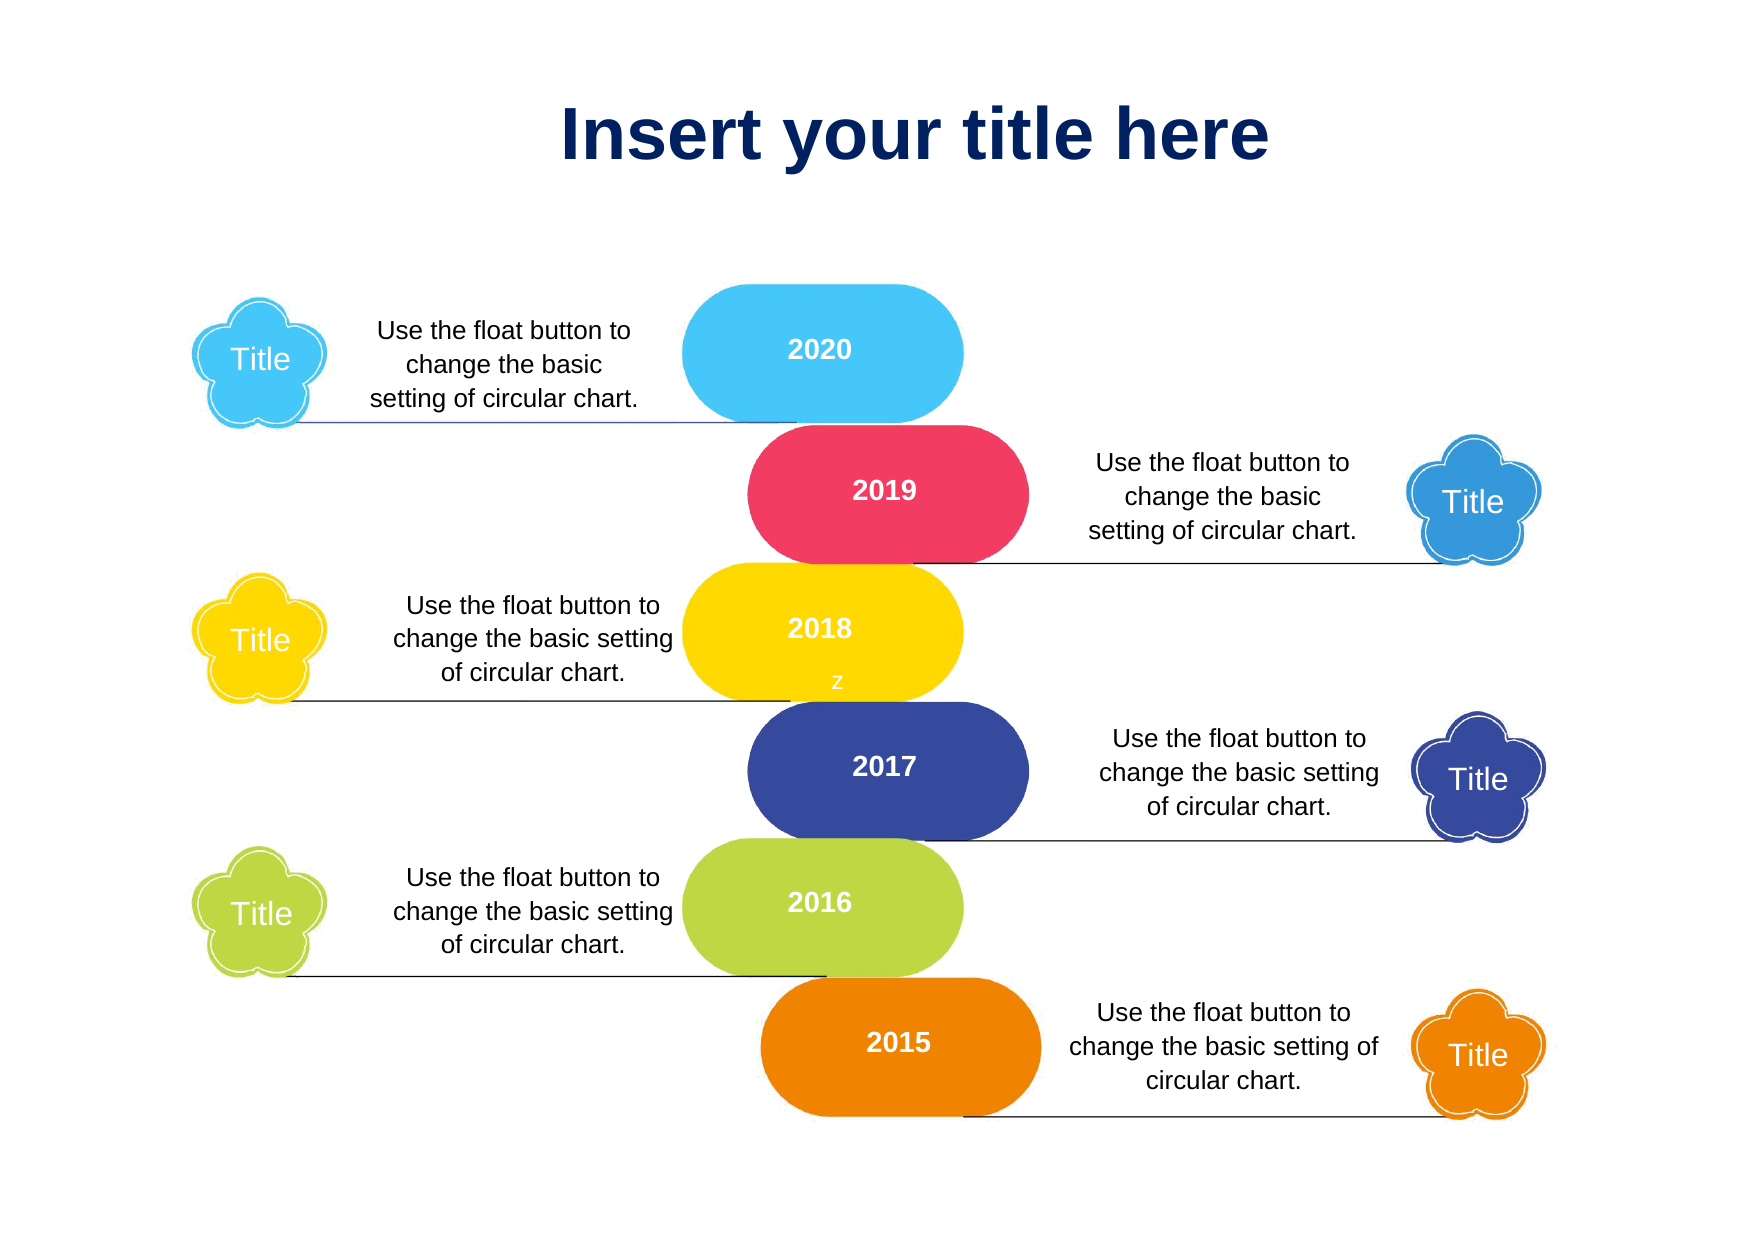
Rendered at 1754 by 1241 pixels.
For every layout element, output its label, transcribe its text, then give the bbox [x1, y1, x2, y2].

text Use the float button to change the basic setting of circular chart. [369, 315, 639, 413]
text Use the float button to change the basic setting of circular chart. [387, 862, 679, 959]
text Use the float button to change the basic setting of circular chart. [387, 590, 679, 687]
text Use the float button to change the basic setting of circular chart. [1064, 997, 1383, 1095]
text Title [1448, 1036, 1604, 1073]
text 2018 [787, 611, 1012, 644]
text 2017 [852, 749, 1012, 783]
text Title [1448, 760, 1604, 797]
text 2020 [787, 332, 1012, 365]
text 2016 [787, 885, 1012, 919]
text Title [1441, 482, 1604, 520]
text Title [227, 340, 294, 377]
text Use the float button to change the basic setting of circular chart. [1098, 723, 1381, 820]
text Use the float button to change the basic setting of circular chart. [1087, 447, 1358, 545]
text Insert your title here [560, 90, 1604, 175]
text 2015 [787, 1025, 931, 1058]
text 2019 [852, 473, 1012, 506]
picture [0, 0, 1753, 1240]
text z [831, 666, 1012, 695]
text Title [229, 894, 294, 932]
text Title [227, 622, 294, 659]
